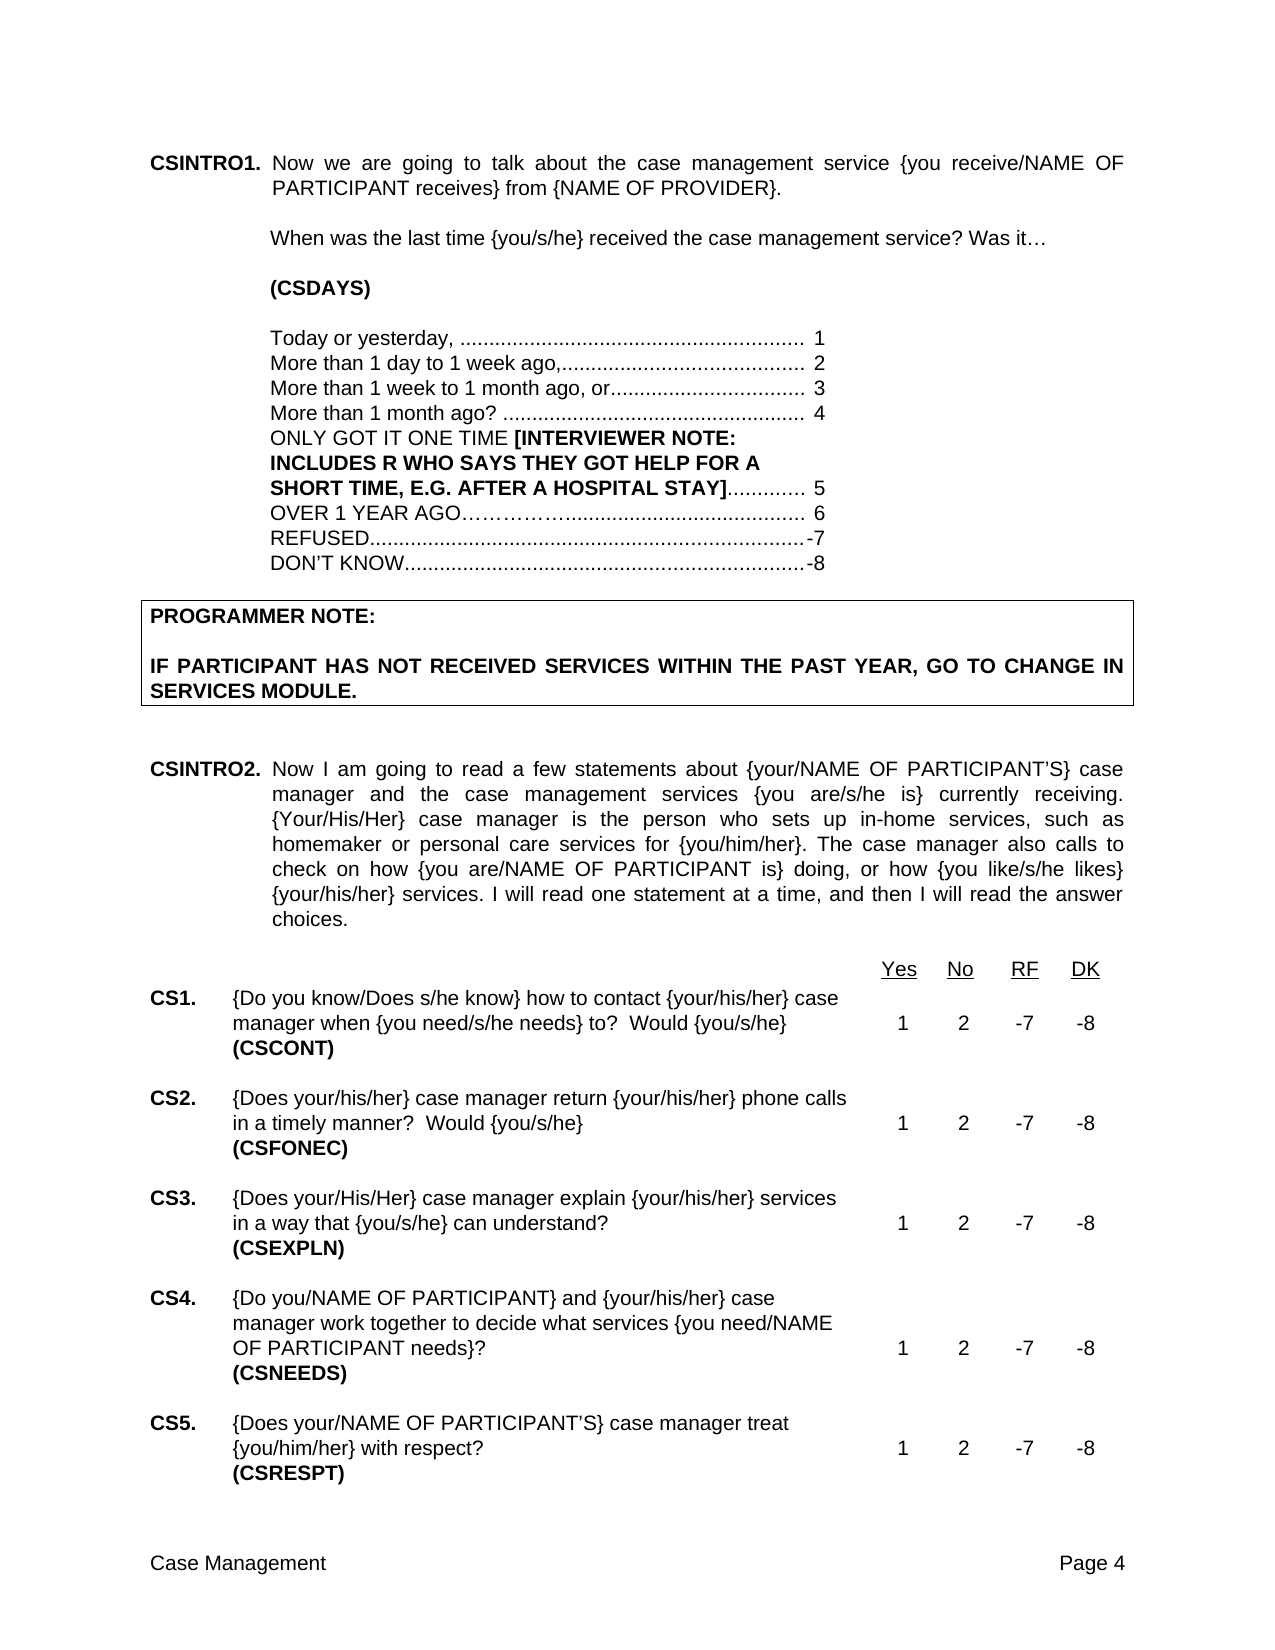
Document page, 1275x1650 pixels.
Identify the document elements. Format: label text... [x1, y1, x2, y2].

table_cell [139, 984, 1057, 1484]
text DON’T KNOW -8 [270, 550, 1125, 575]
text REFUSED -7 [270, 525, 1125, 550]
text INCLUDES R WHO SAYS THEY GOT HELP FOR A [270, 450, 1125, 475]
text CSINTRO1. Now we are going to talk about the case management service {you receive/NAME OF PARTICIPANT receives} from {NAME OF PROVIDER}. [150, 150, 1125, 200]
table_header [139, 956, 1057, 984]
text Today or yesterday, 1 [270, 325, 1125, 350]
text PROGRAMMER NOTE: [142, 601, 1133, 628]
text IF PARTICIPANT HAS NOT RECEIVED SERVICES WITHIN THE PAST YEAR, GO TO CHANGE IN SERVICES MODULE. [142, 650, 1133, 705]
text OVER 1 YEAR AGO……………. 6 [270, 500, 1125, 525]
text When was the last time {you/s/he} received the case management service? Was it… [150, 225, 1125, 250]
text ONLY GOT IT ONE TIME [INTERVIEWER NOTE: [270, 425, 1125, 450]
text More than 1 week to 1 month ago, or 3 [270, 375, 1125, 400]
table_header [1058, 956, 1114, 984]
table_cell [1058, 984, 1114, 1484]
text CSINTRO2. Now I am going to read a few statements about {your/NAME OF PARTICIPANT’S} case manager and the case management services {you are/s/he is} currently receiving. {Your/His/Her} case manager is the person who sets up in-home services, such as homemaker or personal care services for {you/him/her}. The case manager also calls to check on how {you are/NAME OF PARTICIPANT is} doing, or how {you like/s/he likes} {your/his/her} services. I will read one statement at a time, and then I will read the answer choices. [150, 756, 1125, 931]
text More than 1 month ago? 4 [270, 400, 1125, 425]
text (CSDAYS) [270, 275, 1125, 300]
text More than 1 day to 1 week ago, 2 [270, 350, 1125, 375]
text SHORT TIME, E.G. AFTER A HOSPITAL STAY] 5 [270, 475, 1125, 500]
